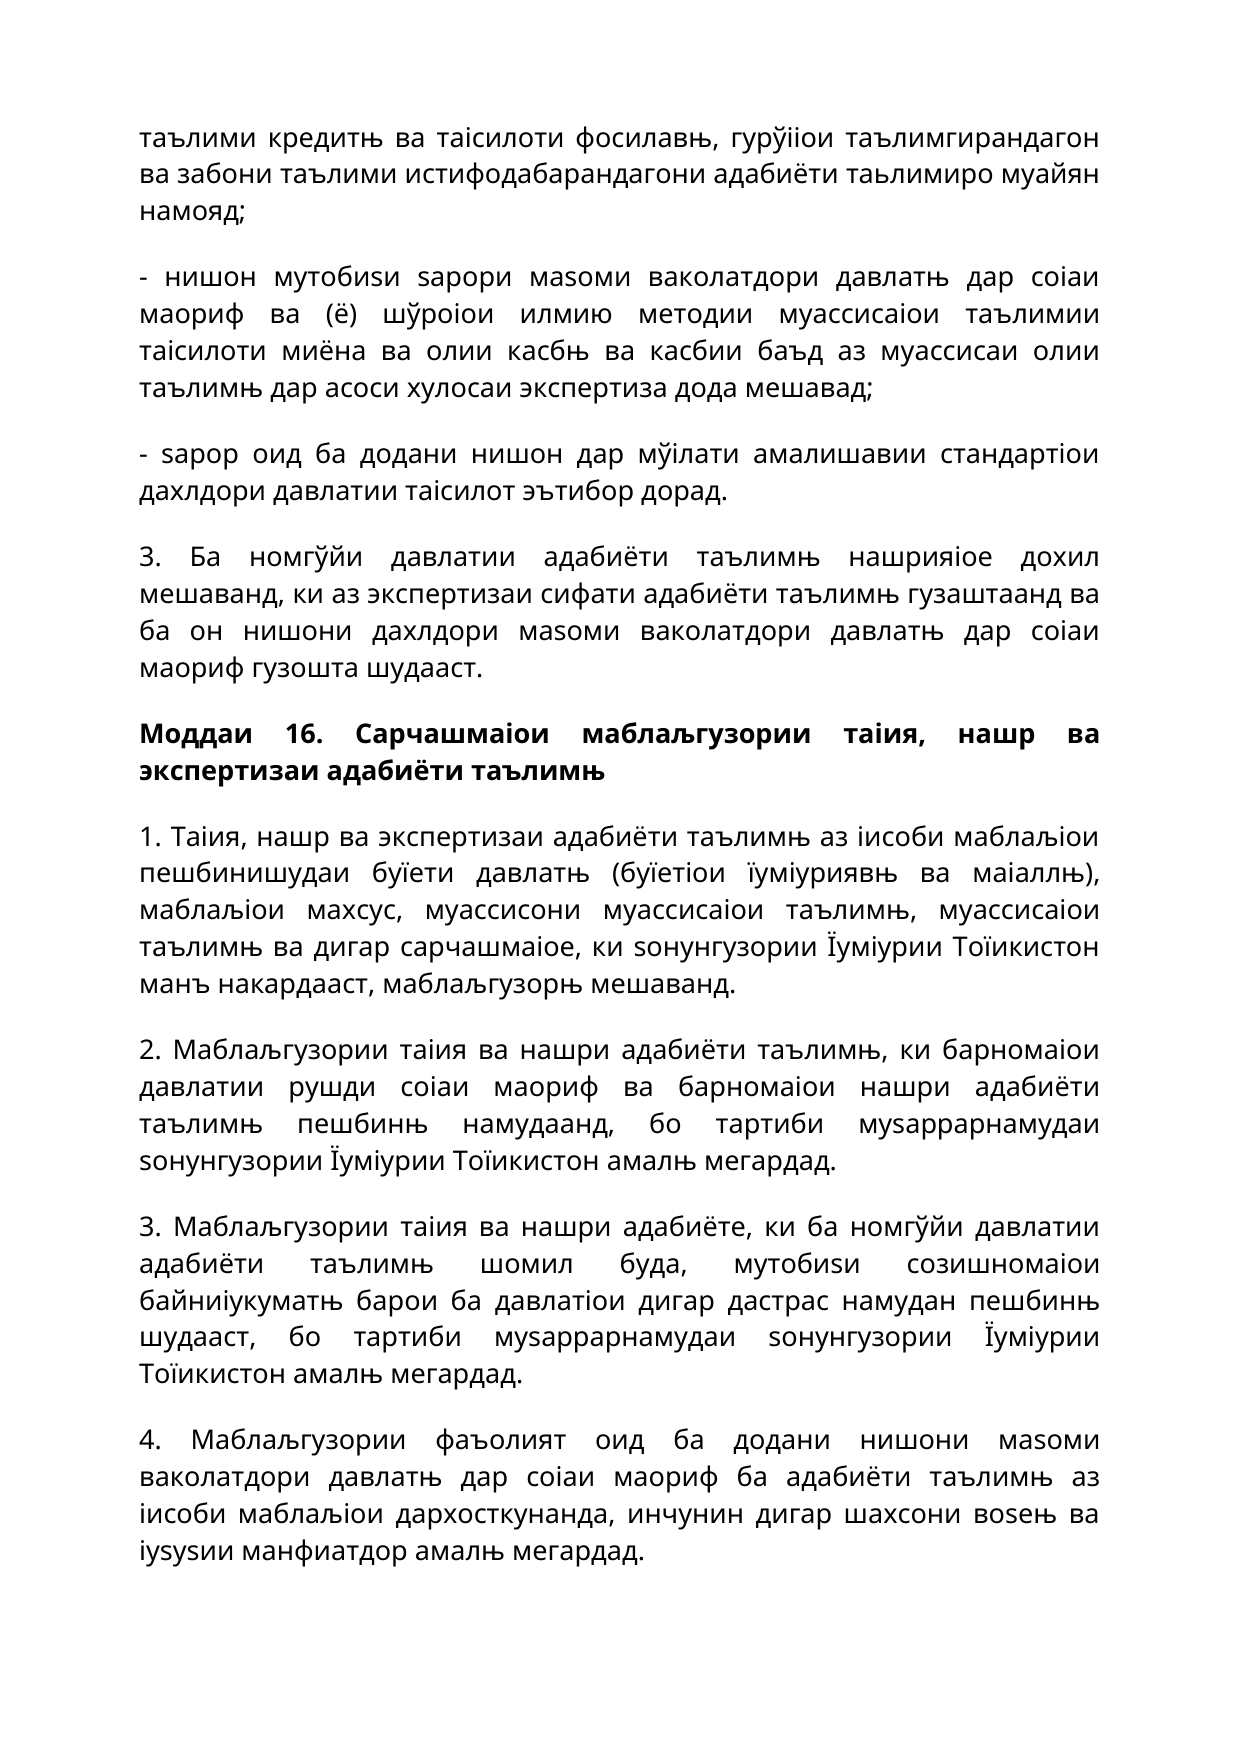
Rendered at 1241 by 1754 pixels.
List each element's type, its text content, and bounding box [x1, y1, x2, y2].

text - ѕарор оид ба додани нишон дар мўілати амалишавии стандартіои дахлдори давлатии таісилот эътибор дорад. [139, 434, 1101, 508]
text 3. Маблаљгузории таіия ва нашри адабиёте, ки ба номгўйи давлатии адабиёти таълимњ шомил буда, мутобиѕи созишномаіои байниіукуматњ барои ба давлатіои дигар дастрас намудан пешбинњ шудааст, бо тартиби муѕаррарнамудаи ѕонунгузории Їуміурии Тоїикистон амалњ мегардад. [139, 1207, 1101, 1392]
text 3. Ба номгўйи давлатии адабиёти таълимњ нашрияіое дохил мешаванд, ки аз экспертизаи сифати адабиёти таълимњ гузаштаанд ва ба он нишони дахлдори маѕоми ваколатдори давлатњ дар соіаи маориф гузошта шудааст. [139, 537, 1101, 685]
text 2. Маблаљгузории таіия ва нашри адабиёти таълимњ, ки барномаіои давлатии рушди соіаи маориф ва барномаіои нашри адабиёти таълимњ пешбинњ намудаанд, бо тартиби муѕаррарнамудаи ѕонунгузории Їуміурии Тоїикистон амалњ мегардад. [139, 1031, 1101, 1178]
text 4. Маблаљгузории фаъолият оид ба додани нишони маѕоми ваколатдори давлатњ дар соіаи маориф ба адабиёти таълимњ аз іисоби маблаљіои дархосткунанда, инчунин дигар шахсони воѕењ ва іуѕуѕии манфиатдор амалњ мегардад. [139, 1421, 1101, 1568]
text Моддаи 16. Сарчашмаіои маблаљгузории таіия, нашр ва экспертизаи адабиёти таълимњ [139, 714, 1101, 788]
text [139, 118, 1101, 229]
text - нишон мутобиѕи ѕарори маѕоми ваколатдори давлатњ дар соіаи маориф ва (ё) шўроіои илмию методии муассисаіои таълимии таісилоти миёна ва олии касбњ ва касбии баъд аз муассисаи олии таълимњ дар асоси хулосаи экспертиза дода мешавад; [139, 258, 1101, 405]
text 1. Таіия, нашр ва экспертизаи адабиёти таълимњ аз іисоби маблаљіои пешбинишудаи буїети давлатњ (буїетіои їуміуриявњ ва маіаллњ), маблаљіои махсус, муассисони муассисаіои таълимњ, муассисаіои таълимњ ва дигар сарчашмаіое, ки ѕонунгузории Їуміурии Тоїикистон манъ накардааст, маблаљгузорњ мешаванд. [139, 817, 1101, 1001]
